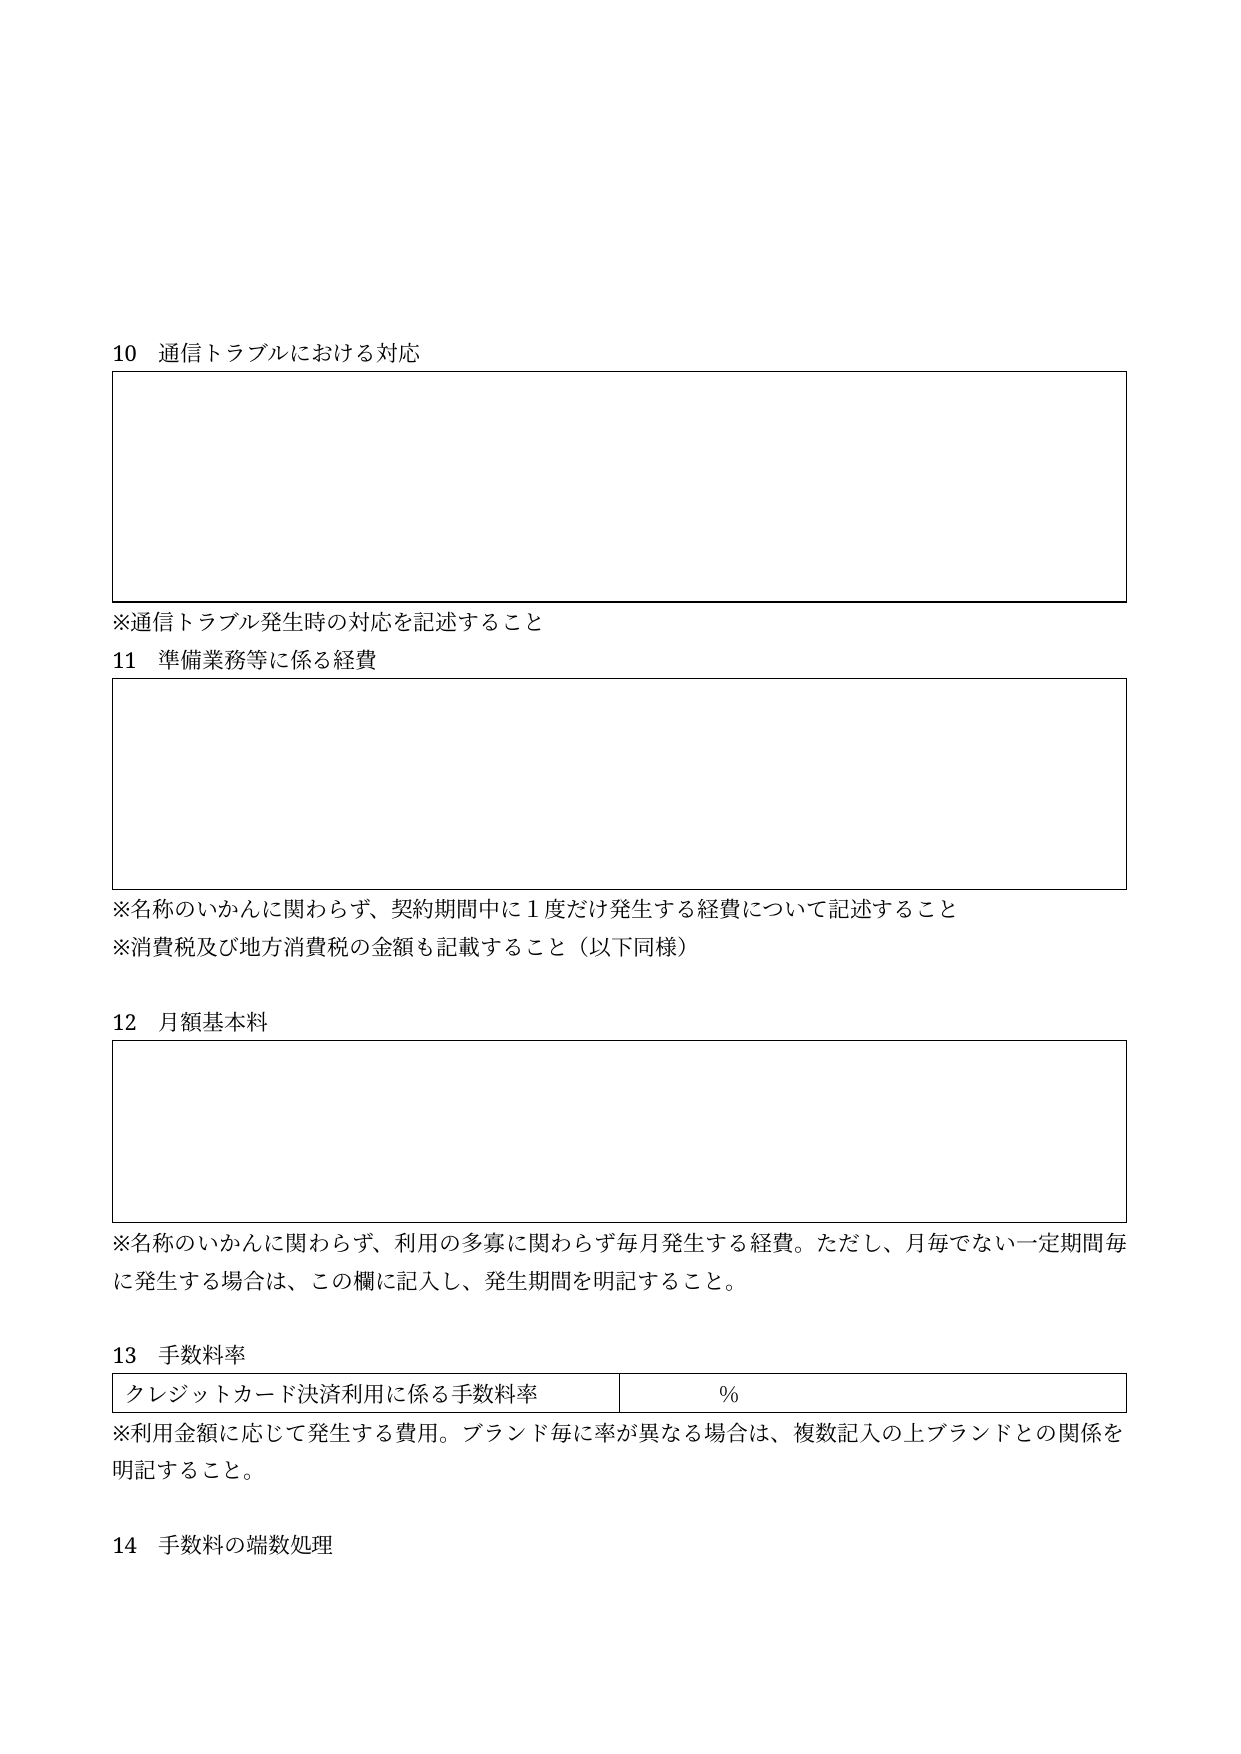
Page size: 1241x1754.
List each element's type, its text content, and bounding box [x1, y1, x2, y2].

text ※名称のいかんに関わらず、契約期間中に１度だけ発生する経費について記述すること [112, 889, 1128, 927]
table_header [113, 372, 1126, 601]
text 10 通信トラブルにおける対応 [112, 333, 1128, 371]
text 13 手数料率 [112, 1336, 1128, 1373]
text ※通信トラブル発生時の対応を記述すること [112, 602, 1128, 640]
text 12 月額基本料 [112, 1002, 1128, 1039]
table_header [113, 1041, 1126, 1222]
table_header [113, 679, 1126, 888]
text 14 手数料の端数処理 [112, 1525, 1128, 1563]
table_header クレジットカード決済利用に係る手数料率 [113, 1374, 619, 1412]
text ※利用金額に応じて発生する費用。ブランド毎に率が異なる場合は、複数記入の上ブランドとの関係を明記すること。 [112, 1413, 1128, 1488]
table_header ％ [620, 1374, 1126, 1412]
text ※消費税及び地方消費税の金額も記載すること（以下同様） [112, 927, 1128, 964]
text ※名称のいかんに関わらず、利用の多寡に関わらず毎月発生する経費。ただし、月毎でない一定期間毎に発生する場合は、この欄に記入し、発生期間を明記すること。 [112, 1223, 1128, 1298]
text 11 準備業務等に係る経費 [112, 640, 1128, 677]
